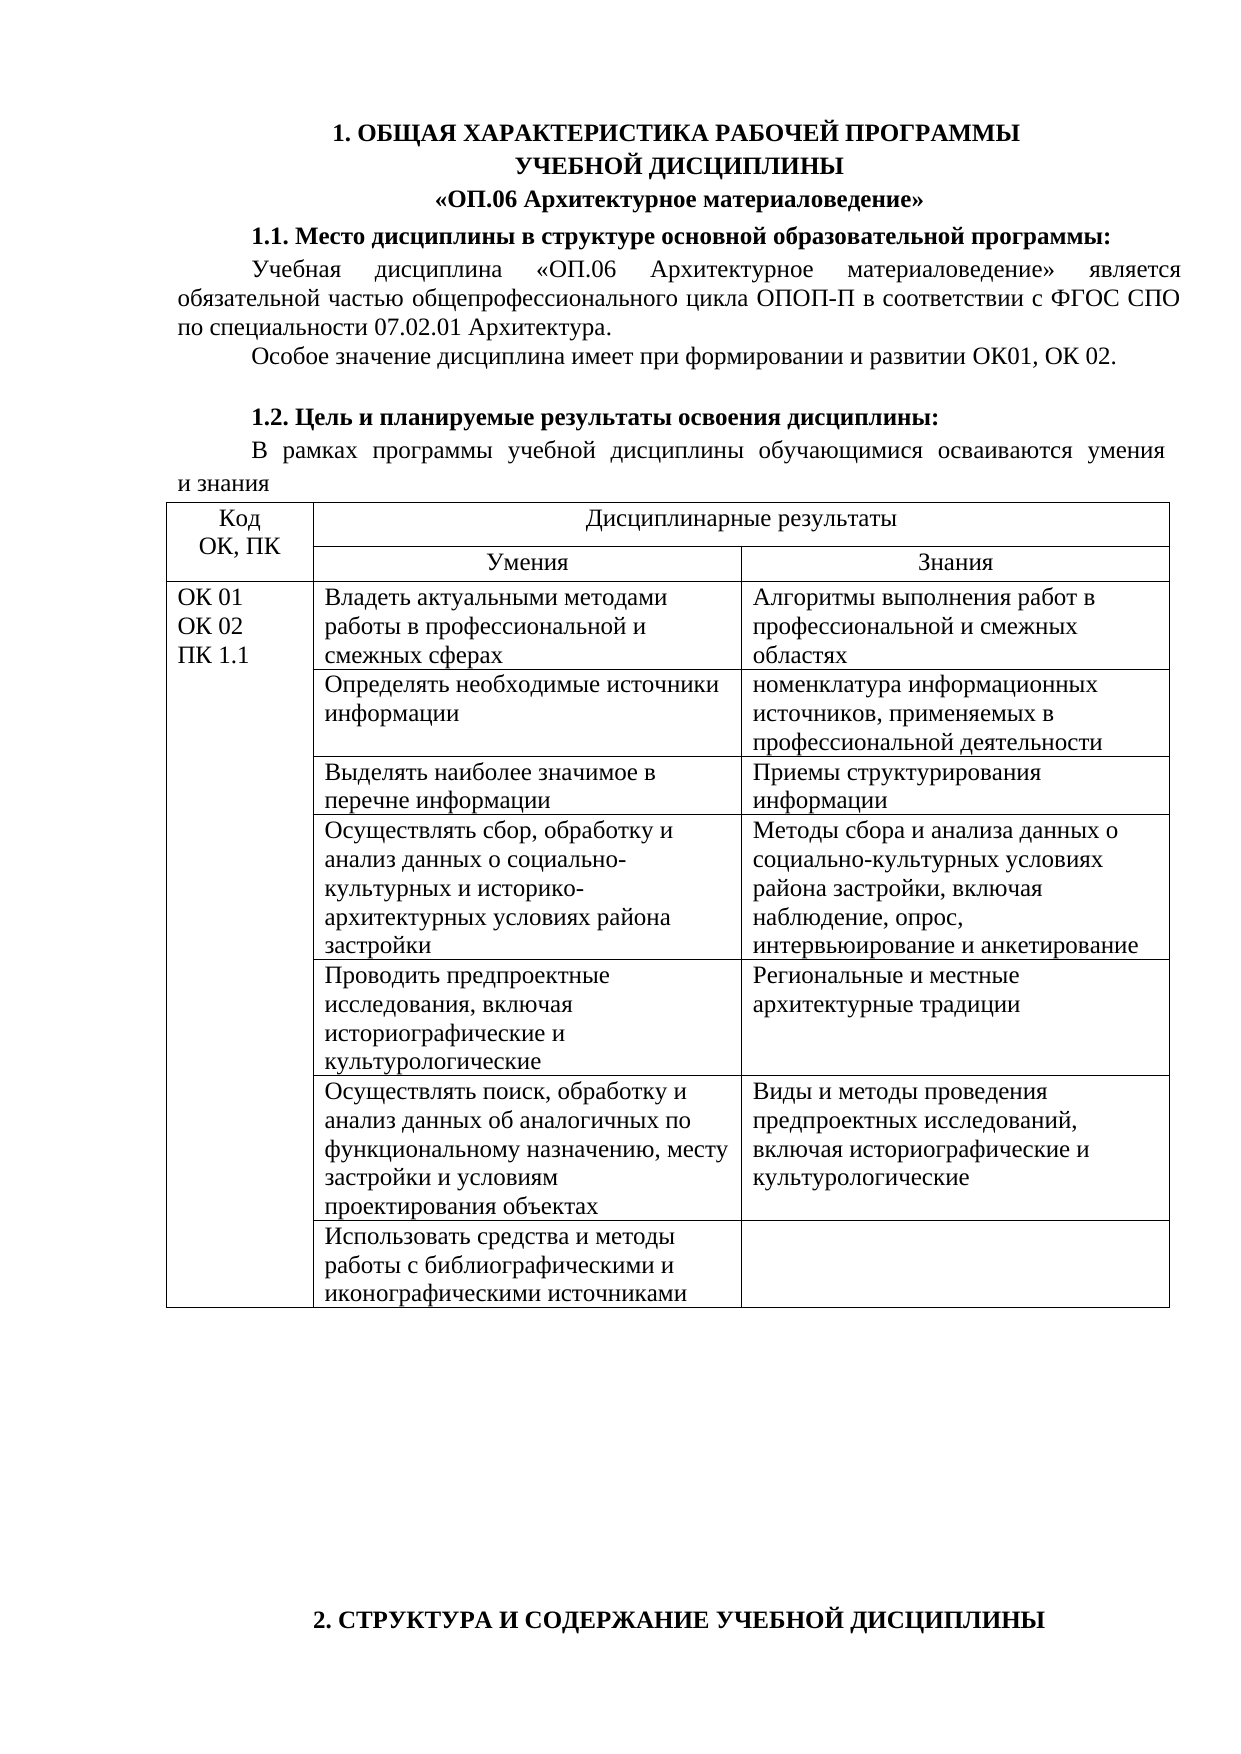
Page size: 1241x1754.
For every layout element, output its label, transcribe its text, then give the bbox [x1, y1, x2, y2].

table_cell Определять необходимые источники информации [314, 670, 741, 756]
text 1.2. Цель и планируемые результаты освоения дисциплины: [177, 402, 1181, 431]
table_cell Приемы структурирования информации [742, 757, 1169, 814]
table_cell Региональные и местные архитектурные традиции [742, 960, 1169, 1075]
text 1.1. Место дисциплины в структуре основной образовательной программы: [177, 221, 1181, 250]
table_cell ОК 01 ОК 02 ПК 1.1 [167, 582, 313, 1307]
table_cell Знания [742, 547, 1169, 581]
table_cell Алгоритмы выполнения работ в профессиональной и смежных областях [742, 582, 1169, 668]
table_cell Осуществлять поиск, обработку и анализ данных об аналогичных по функциональному назначению, месту застройки и условиям проектирования объектах [314, 1076, 741, 1220]
table_header Дисциплинарные результаты [314, 503, 1169, 546]
text «ОП.06 Архитектурное материаловедение» [177, 184, 1181, 213]
table_cell Проводить предпроектные исследования, включая историографические и культурологические [314, 960, 741, 1075]
table_cell Выделять наиболее значимое в перечне информации [314, 757, 741, 814]
table_cell Умения [314, 547, 741, 581]
text Особое значение дисциплина имеет при формировании и развитии ОК01, ОК 02. [177, 341, 1181, 369]
text В рамках программы учебной дисциплины обучающимися осваиваются умения и знания [177, 436, 1181, 497]
table_cell Осуществлять сбор, обработку и анализ данных о социально-культурных и историко-архитектурных условиях района застройки [314, 815, 741, 959]
text Учебная дисциплина «ОП.06 Архитектурное материаловедение» является обязательной частью общепрофессионального цикла ОПОП-П в соответствии с ФГОС СПО по специальности 07.02.01 Архитектура. [177, 254, 1181, 341]
text 1. ОБЩАЯ ХАРАКТЕРИСТИКА РАБОЧЕЙ ПРОГРАММЫ УЧЕБНОЙ ДИСЦИПЛИНЫ [177, 118, 1181, 180]
table_cell Методы сбора и анализа данных о социально-культурных условиях района застройки, включая наблюдение, опрос, интервьюирование и анкетирование [742, 815, 1169, 959]
table_cell [742, 1221, 1169, 1307]
table_cell Виды и методы проведения предпроектных исследований, включая историографические и культурологические [742, 1076, 1169, 1220]
table_cell номенклатура информационных источников, применяемых в профессиональной деятельности [742, 670, 1169, 756]
table_header Код ОК, ПК [167, 503, 313, 581]
text 2. СТРУКТУРА И СОДЕРЖАНИЕ УЧЕБНОЙ ДИСЦИПЛИНЫ [177, 1606, 1181, 1634]
table_cell Владеть актуальными методами работы в профессиональной и смежных сферах [314, 582, 741, 668]
table_cell Использовать средства и методы работы с библиографическими и иконографическими источниками [314, 1221, 741, 1307]
